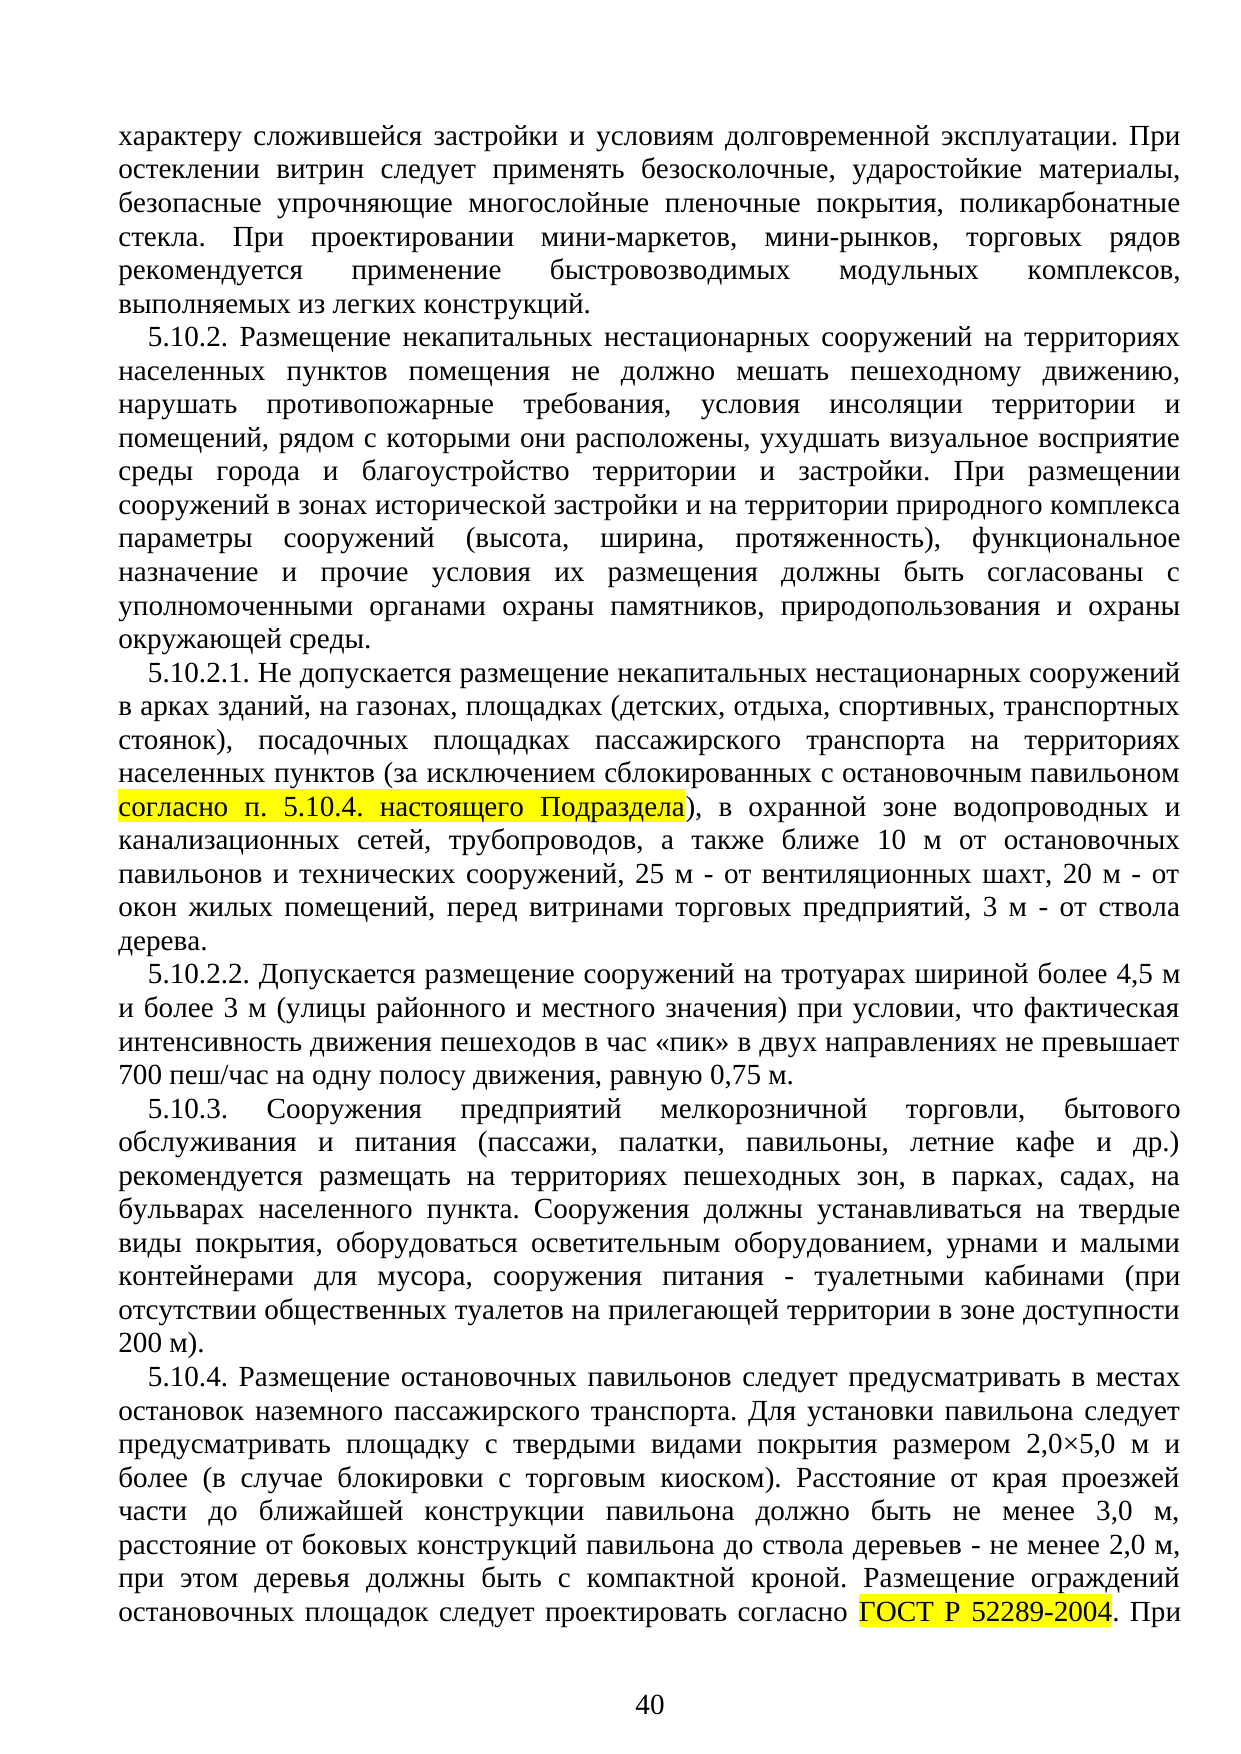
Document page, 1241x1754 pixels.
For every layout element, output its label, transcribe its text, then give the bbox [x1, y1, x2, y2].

text 5.10.2.1. Не допускается размещение некапитальных нестационарных сооружений в арках зданий, на газонах, площадках (детских, отдыха, спортивных, транспортных стоянок), посадочных площадках пассажирского транспорта на территориях населенных пунктов (за исключением сблокированных с остановочным павильоном согласно п. 5.10.4. настоящего Подраздела), в охранной зоне водопроводных и канализационных сетей, трубопроводов, а также ближе от остановочных павильонов и технических сооружений, - от вентиляционных шахт, - от окон жилых помещений, перед витринами торговых предприятий, - от ствола дерева. [118, 655, 1181, 957]
text 5.10.2. Размещение некапитальных нестационарных сооружений на территориях населенных пунктов помещения не должно мешать пешеходному движению, нарушать противопожарные требования, условия инсоляции территории и помещений, рядом с которыми они расположены, ухудшать визуальное восприятие среды города и благоустройство территории и застройки. При размещении сооружений в зонах исторической застройки и на территории природного комплекса параметры сооружений (высота, ширина, протяженность), функциональное назначение и прочие условия их размещения должны быть согласованы с уполномоченными органами охраны памятников, природопользования и охраны окружающей среды. [118, 319, 1181, 655]
text 5.10.3. Сооружения предприятий мелкорозничной торговли, бытового обслуживания и питания (пассажи, палатки, павильоны, летние кафе и др.) рекомендуется размещать на территориях пешеходных зон, в парках, садах, на бульварах населенного пункта. Сооружения должны устанавливаться на твердые виды покрытия, оборудоваться осветительным оборудованием, урнами и малыми контейнерами для мусора, сооружения питания - туалетными кабинами (при отсутствии общественных туалетов на прилегающей территории в зоне доступности ). [118, 1091, 1181, 1359]
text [118, 118, 1181, 319]
text 5.10.2.2. Допускается размещение сооружений на тротуарах шириной более и более (улицы районного и местного значения) при условии, что фактическая интенсивность движения пешеходов в час «пик» в двух направлениях не превышает 700 пеш/час на одну полосу движения, равную . [118, 957, 1181, 1091]
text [118, 1359, 1181, 1627]
